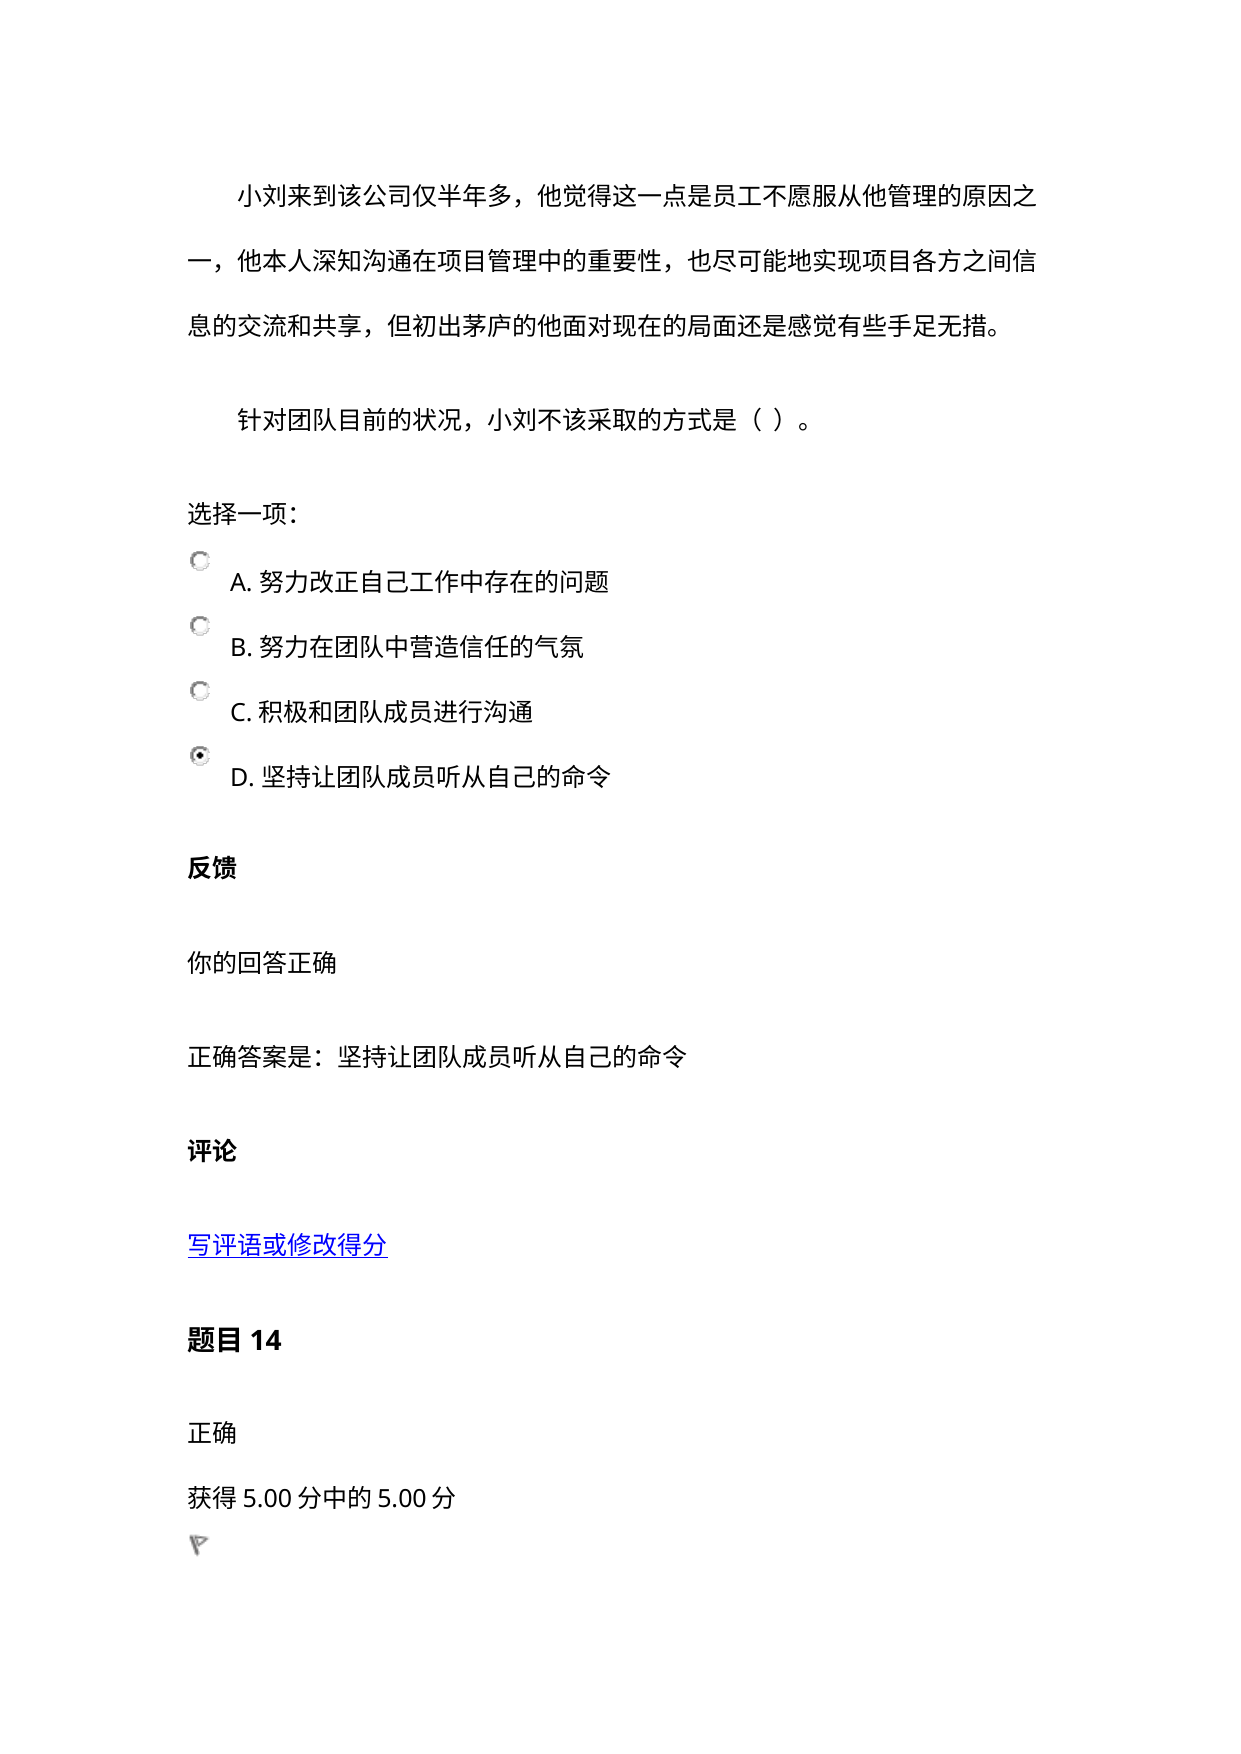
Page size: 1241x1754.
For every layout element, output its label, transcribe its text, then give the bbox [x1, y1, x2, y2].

text A. 努力改正自己工作中存在的问题 [187, 545, 1053, 610]
picture [187, 1532, 213, 1558]
text 获得5.00分中的5.00分 [187, 1464, 1053, 1529]
text 正确答案是：坚持让团队成员听从自己的命令 [187, 1023, 1053, 1088]
text 你的回答正确 [187, 929, 1053, 994]
text 反馈 [187, 834, 1053, 899]
text D. 坚持让团队成员听从自己的命令 [187, 740, 1053, 805]
text 评论 [187, 1117, 1053, 1182]
text 题目14 [187, 1305, 1053, 1370]
text 小刘来到该公司仅半年多，他觉得这一点是员工不愿服从他管理的原因之一，他本人深知沟通在项目管理中的重要性，也尽可能地实现项目各方之间信息的交流和共享，但初出茅庐的他面对现在的局面还是感觉有些手足无措。 [187, 162, 1053, 357]
text 针对团队目前的状况，小刘不该采取的方式是（ ）。 [187, 386, 1053, 451]
text B. 努力在团队中营造信任的气氛 [187, 610, 1053, 675]
text 正确 [187, 1399, 1053, 1464]
text 写评语或修改得分 [187, 1211, 1053, 1276]
text C. 积极和团队成员进行沟通 [187, 675, 1053, 740]
text 选择一项： [187, 480, 1053, 545]
